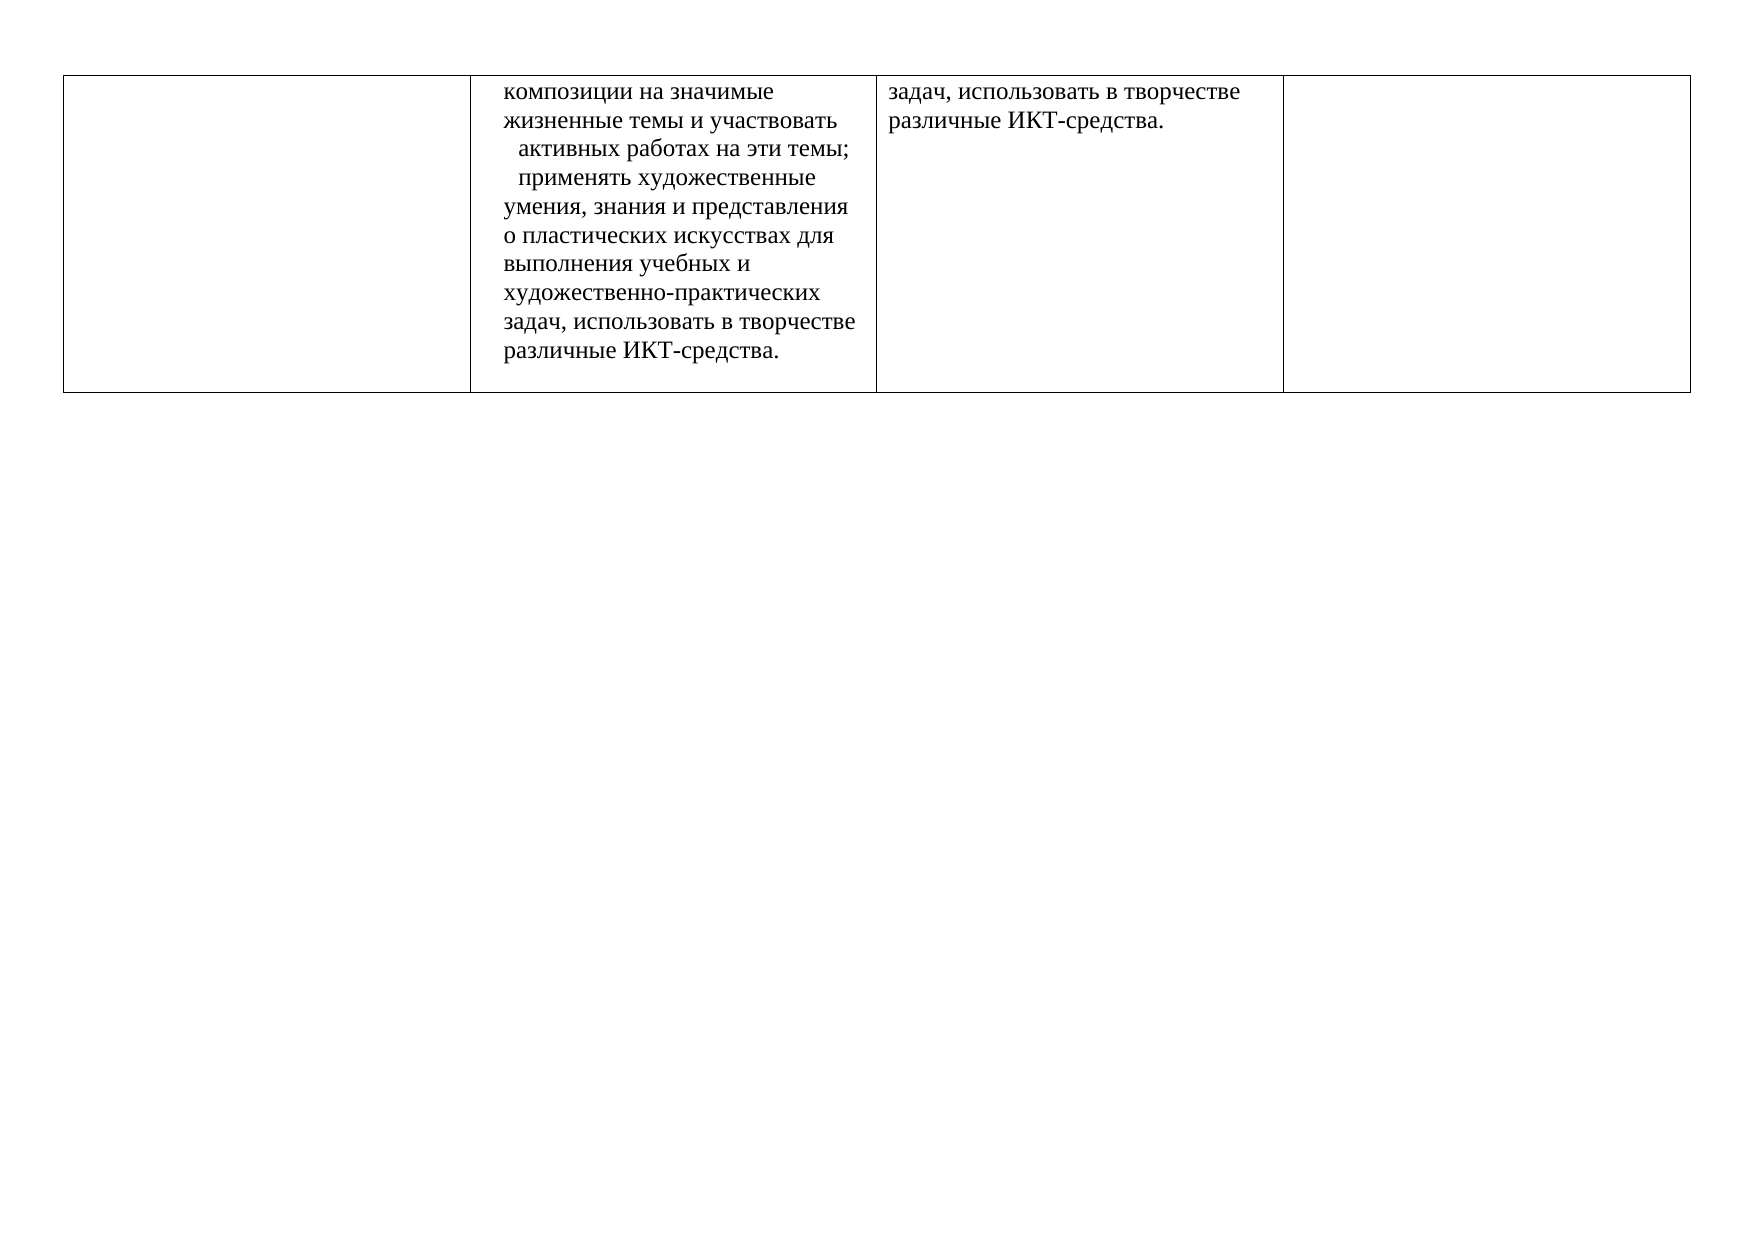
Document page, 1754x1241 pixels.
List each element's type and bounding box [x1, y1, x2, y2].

table_cell [1284, 76, 1690, 392]
table_cell [64, 76, 470, 392]
table_cell [877, 76, 1283, 392]
table_cell [471, 76, 876, 392]
